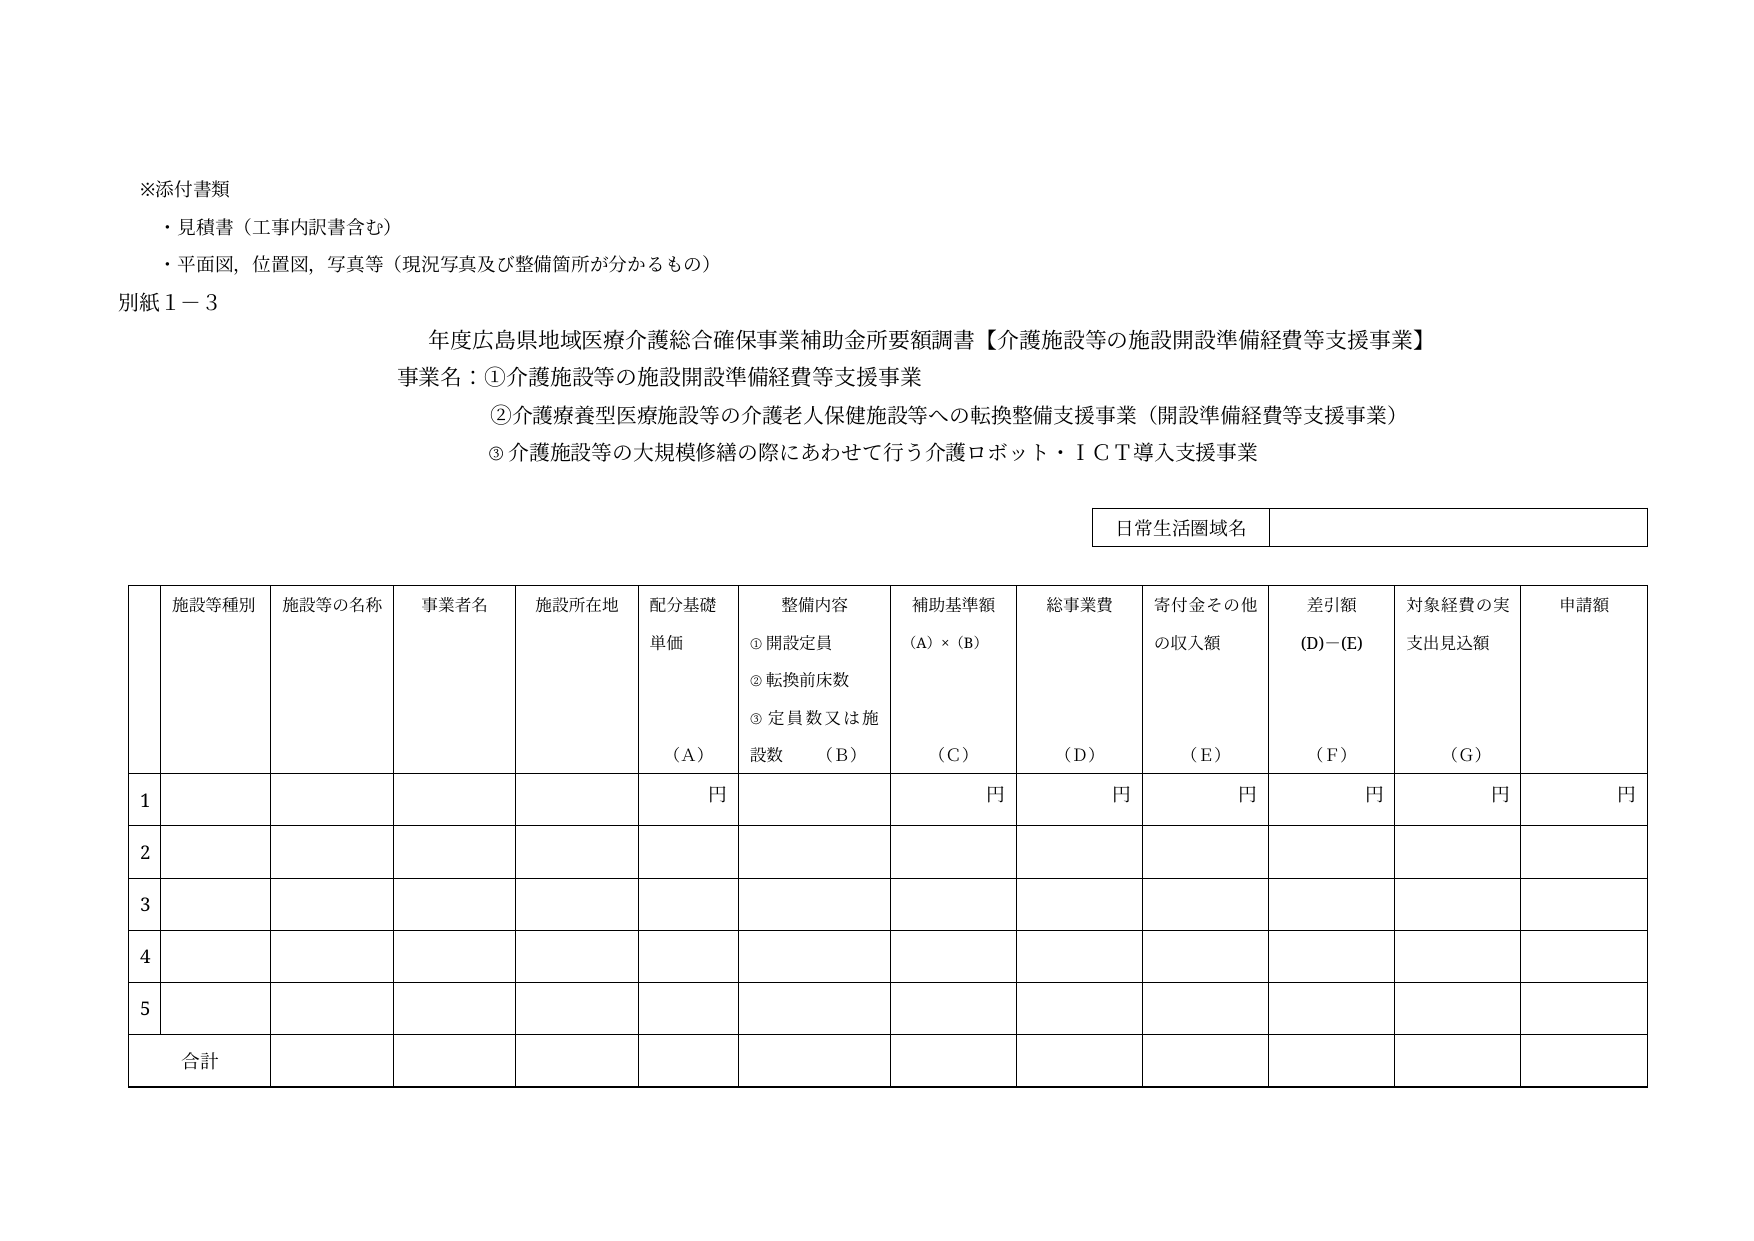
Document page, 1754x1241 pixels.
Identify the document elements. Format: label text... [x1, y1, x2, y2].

table_cell 円 [1521, 774, 1647, 825]
table_cell [516, 774, 638, 825]
table_cell [639, 983, 738, 1034]
table_cell [1017, 931, 1142, 982]
table_cell [1269, 931, 1394, 982]
text 年度広島県地域医療介護総合確保事業補助金所要額調書【介護施設等の施設開設準備経費等支援事業】 [140, 320, 1636, 358]
table_cell [271, 931, 393, 982]
table_cell [516, 983, 638, 1034]
table_cell [1395, 1035, 1520, 1086]
table_cell [1143, 879, 1268, 930]
table_cell [739, 774, 890, 825]
table_header 配分基礎 単価 （Ａ） [639, 586, 738, 773]
table_cell [516, 826, 638, 878]
text 事業名：①介護施設等の施設開設準備経費等支援事業 [140, 358, 1636, 395]
table_cell [1143, 826, 1268, 878]
table_cell [1269, 1035, 1394, 1086]
table_cell [1143, 1035, 1268, 1086]
table_cell [1269, 879, 1394, 930]
table_cell [1395, 931, 1520, 982]
table_cell [161, 774, 270, 825]
table_header 申請額 [1521, 586, 1647, 773]
table_cell 1 [129, 774, 160, 825]
table_header [1270, 509, 1647, 546]
table_header 差引額 (D)－(E) （Ｆ） [1269, 586, 1394, 773]
table_cell [1143, 931, 1268, 982]
table_cell [394, 1035, 515, 1086]
table_cell 3 [129, 879, 160, 930]
table_cell [739, 826, 890, 878]
table_cell 円 [1143, 774, 1268, 825]
table_cell [1395, 983, 1520, 1034]
table_cell [739, 879, 890, 930]
table_cell [516, 1035, 638, 1086]
table_header 総事業費 （Ｄ） [1017, 586, 1142, 773]
table_header 事業者名 [394, 586, 515, 773]
table_header 整備内容 ①開設定員 ②転換前床数 ③定員数又は施設数 （Ｂ） [739, 586, 890, 773]
table_cell [271, 983, 393, 1034]
table_cell [271, 826, 393, 878]
table_cell [739, 931, 890, 982]
table_cell 円 [639, 774, 738, 825]
table_cell [639, 879, 738, 930]
table_cell [394, 879, 515, 930]
table_cell [271, 879, 393, 930]
table_cell 2 [129, 826, 160, 878]
table_cell [394, 931, 515, 982]
table_header 施設所在地 [516, 586, 638, 773]
text ・見積書（工事内訳書含む） [140, 208, 1636, 245]
table_cell [891, 826, 1016, 878]
table_header 寄付金その他の収入額 （Ｅ） [1143, 586, 1268, 773]
table_cell [1521, 931, 1647, 982]
table_cell [161, 879, 270, 930]
table_cell [739, 983, 890, 1034]
table_cell 合計 [129, 1035, 270, 1086]
table_cell 4 [129, 931, 160, 982]
text 別紙１－３ [118, 283, 1636, 320]
table_cell [161, 826, 270, 878]
table_cell [891, 983, 1016, 1034]
table_cell [394, 826, 515, 878]
table_cell [1143, 983, 1268, 1034]
table_cell [1017, 1035, 1142, 1086]
table_cell [271, 774, 393, 825]
table_header 施設等種別 [161, 586, 270, 773]
table_cell [1395, 826, 1520, 878]
table_cell [639, 1035, 738, 1086]
table_cell [891, 931, 1016, 982]
table_cell [639, 931, 738, 982]
table_cell 5 [129, 983, 160, 1034]
table_cell [271, 1035, 393, 1086]
table_cell [1269, 826, 1394, 878]
table_header 補助基準額 （A）×（B） （Ｃ） [891, 586, 1016, 773]
table_cell [394, 774, 515, 825]
table_cell 円 [891, 774, 1016, 825]
table_cell [891, 1035, 1016, 1086]
text ③介護施設等の大規模修繕の際にあわせて行う介護ロボット・ＩＣＴ導入支援事業 [118, 433, 1636, 470]
table_cell [1521, 983, 1647, 1034]
text ・平面図，位置図，写真等（現況写真及び整備箇所が分かるもの） [140, 245, 1636, 283]
table_cell 円 [1395, 774, 1520, 825]
text ②介護療養型医療施設等の介護老人保健施設等への転換整備支援事業（開設準備経費等支援事業） [140, 395, 1636, 433]
table_cell 円 [1269, 774, 1394, 825]
table_header 対象経費の実支出見込額 （Ｇ） [1395, 586, 1520, 773]
table_cell [1017, 879, 1142, 930]
table_cell [639, 826, 738, 878]
text ※添付書類 [140, 170, 1636, 208]
table_cell [1521, 1035, 1647, 1086]
table_cell [1017, 983, 1142, 1034]
table_cell [1017, 826, 1142, 878]
table_cell 円 [1017, 774, 1142, 825]
table_cell [1521, 826, 1647, 878]
table_cell [891, 879, 1016, 930]
table_cell [516, 931, 638, 982]
table_cell [1269, 983, 1394, 1034]
table_cell [161, 983, 270, 1034]
table_cell [739, 1035, 890, 1086]
table_header [129, 586, 160, 773]
table_header 施設等の名称 [271, 586, 393, 773]
table_cell [1395, 879, 1520, 930]
table_cell [516, 879, 638, 930]
table_cell [394, 983, 515, 1034]
table_cell [1521, 879, 1647, 930]
table_header 日常生活圏域名 [1093, 509, 1269, 546]
table_cell [161, 931, 270, 982]
